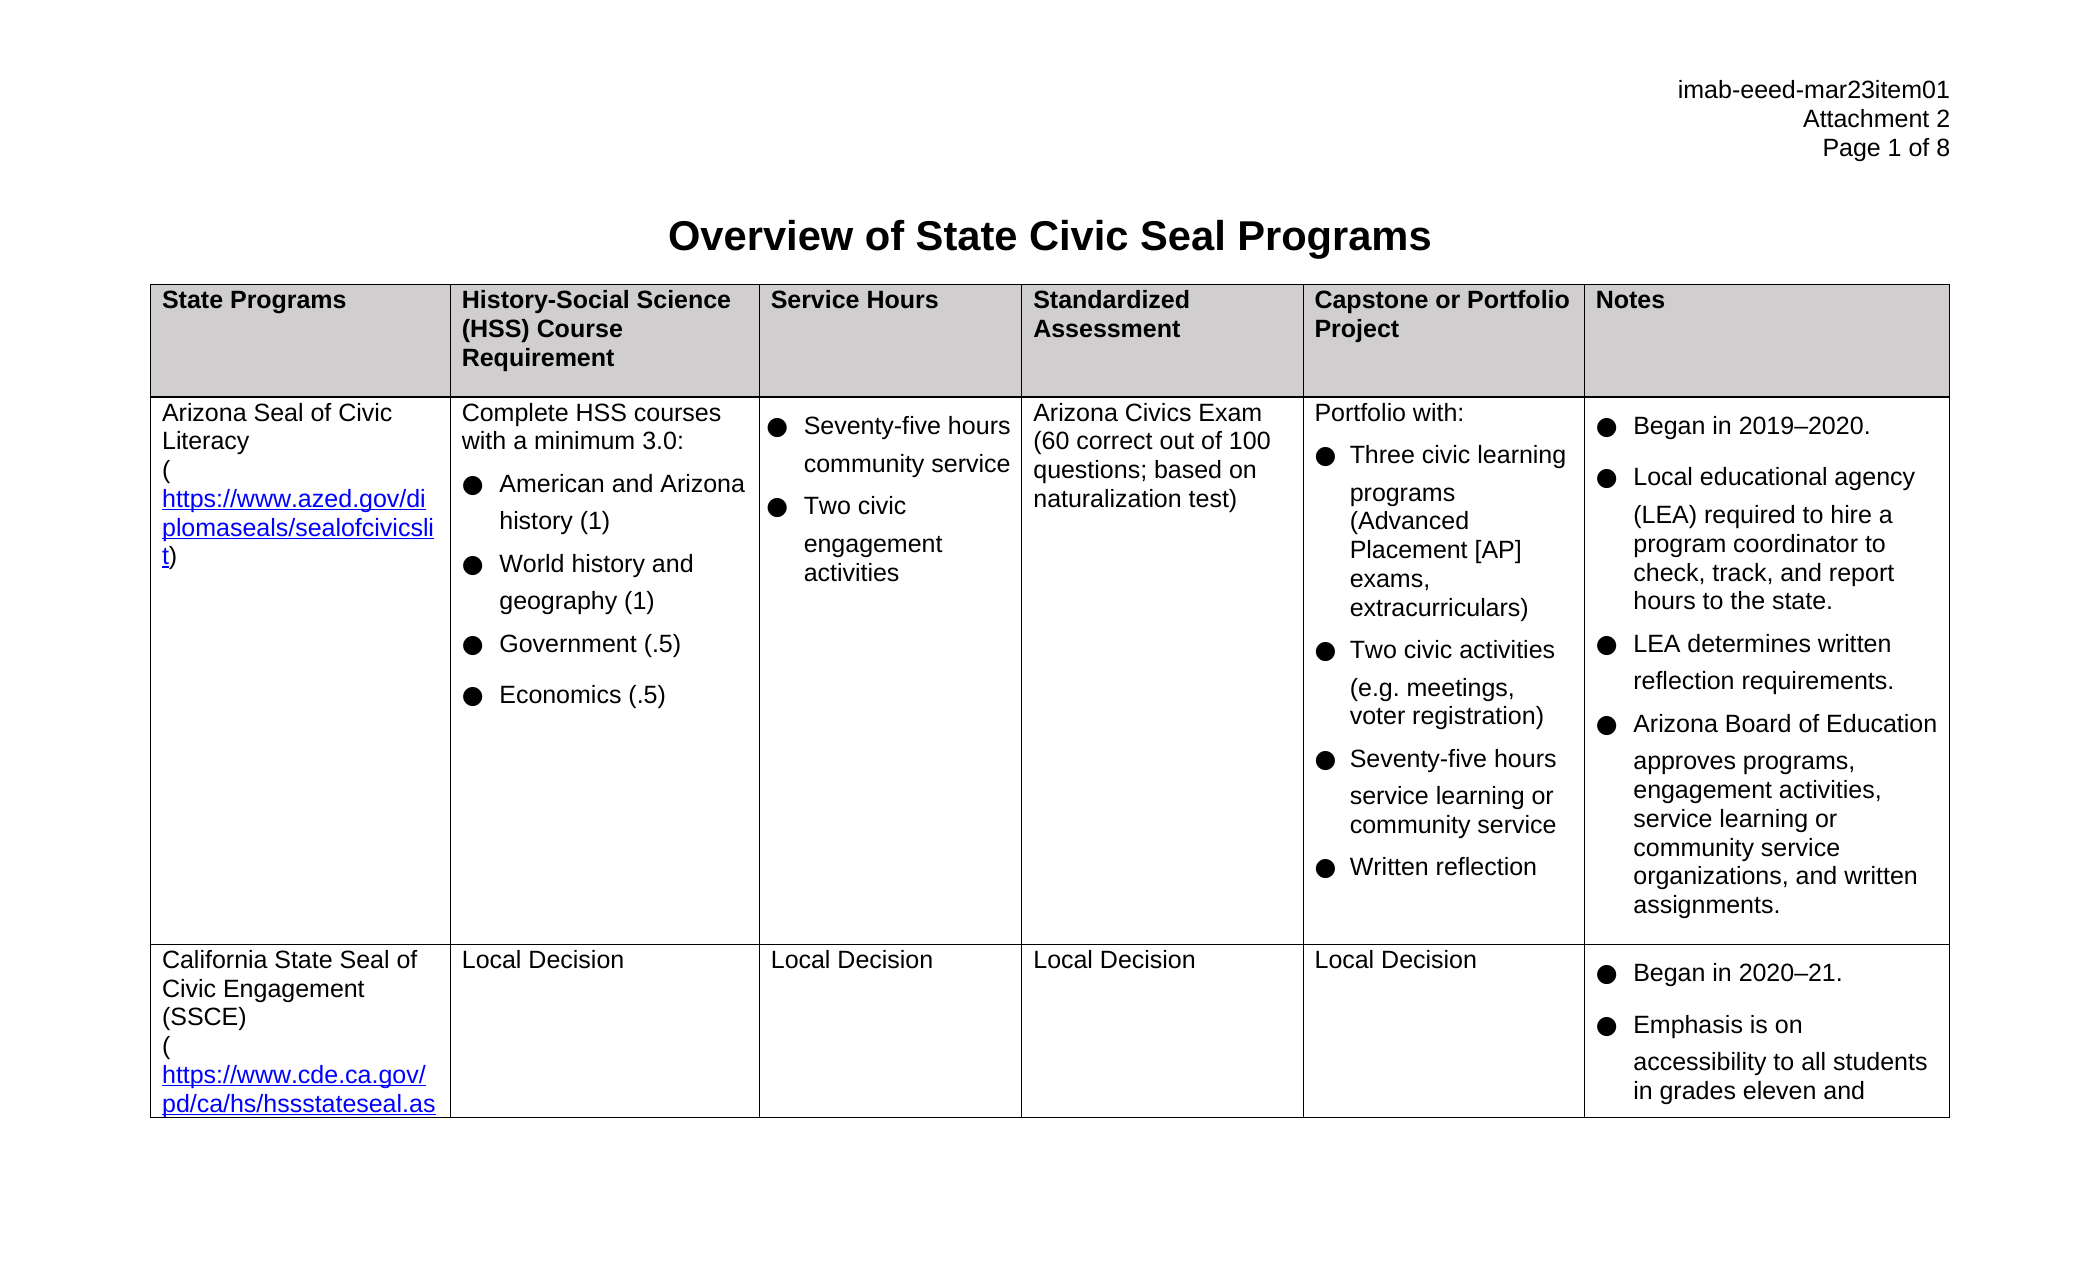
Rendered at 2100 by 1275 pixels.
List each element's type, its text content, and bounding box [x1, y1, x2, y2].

table_header Capstone or Portfolio Project [1304, 285, 1584, 396]
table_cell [151, 945, 450, 1117]
table_header Notes [1585, 285, 1949, 396]
table_header Service Hours [760, 285, 1021, 396]
table_header History-Social Science (HSS) Course Requirement [451, 285, 759, 396]
table_cell Arizona Seal of Civic Literacy (https://www.azed.gov/diplomaseals/sealofcivicslit) [151, 398, 450, 944]
table_cell Began in 2019–2020. Local educational agency (LEA) required to hire a program coordinator to check, track, and report hours to the state. LEA determines written reflection requirements. Arizona Board of Education approves programs, engagement activities, service learning or community service organizations, and written assignments. [1585, 398, 1949, 944]
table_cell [1585, 945, 1949, 1117]
table_cell Local Decision [1304, 945, 1584, 1117]
table_cell Local Decision [760, 945, 1021, 1117]
table_cell Portfolio with: Three civic learning programs (Advanced Placement [AP] exams, extracurriculars) Two civic activities (e.g. meetings, voter registration) Seventy-five hours service learning or community service Written reflection [1304, 398, 1584, 944]
table_cell Arizona Civics Exam (60 correct out of 100 questions; based on naturalization test) [1022, 398, 1303, 944]
table_header Standardized Assessment [1022, 285, 1303, 396]
table_cell Seventy-five hours community service Two civic engagement activities [760, 398, 1021, 944]
table_header State Programs [151, 285, 450, 396]
subtitle Overview of State Civic Seal Programs [150, 211, 1950, 259]
table_cell Local Decision [1022, 945, 1303, 1117]
table_cell Complete HSS courses with a minimum 3.0: American and Arizona history (1) World history and geography (1) Government (.5) Economics (.5) [451, 398, 759, 944]
table_cell Local Decision [451, 945, 759, 1117]
